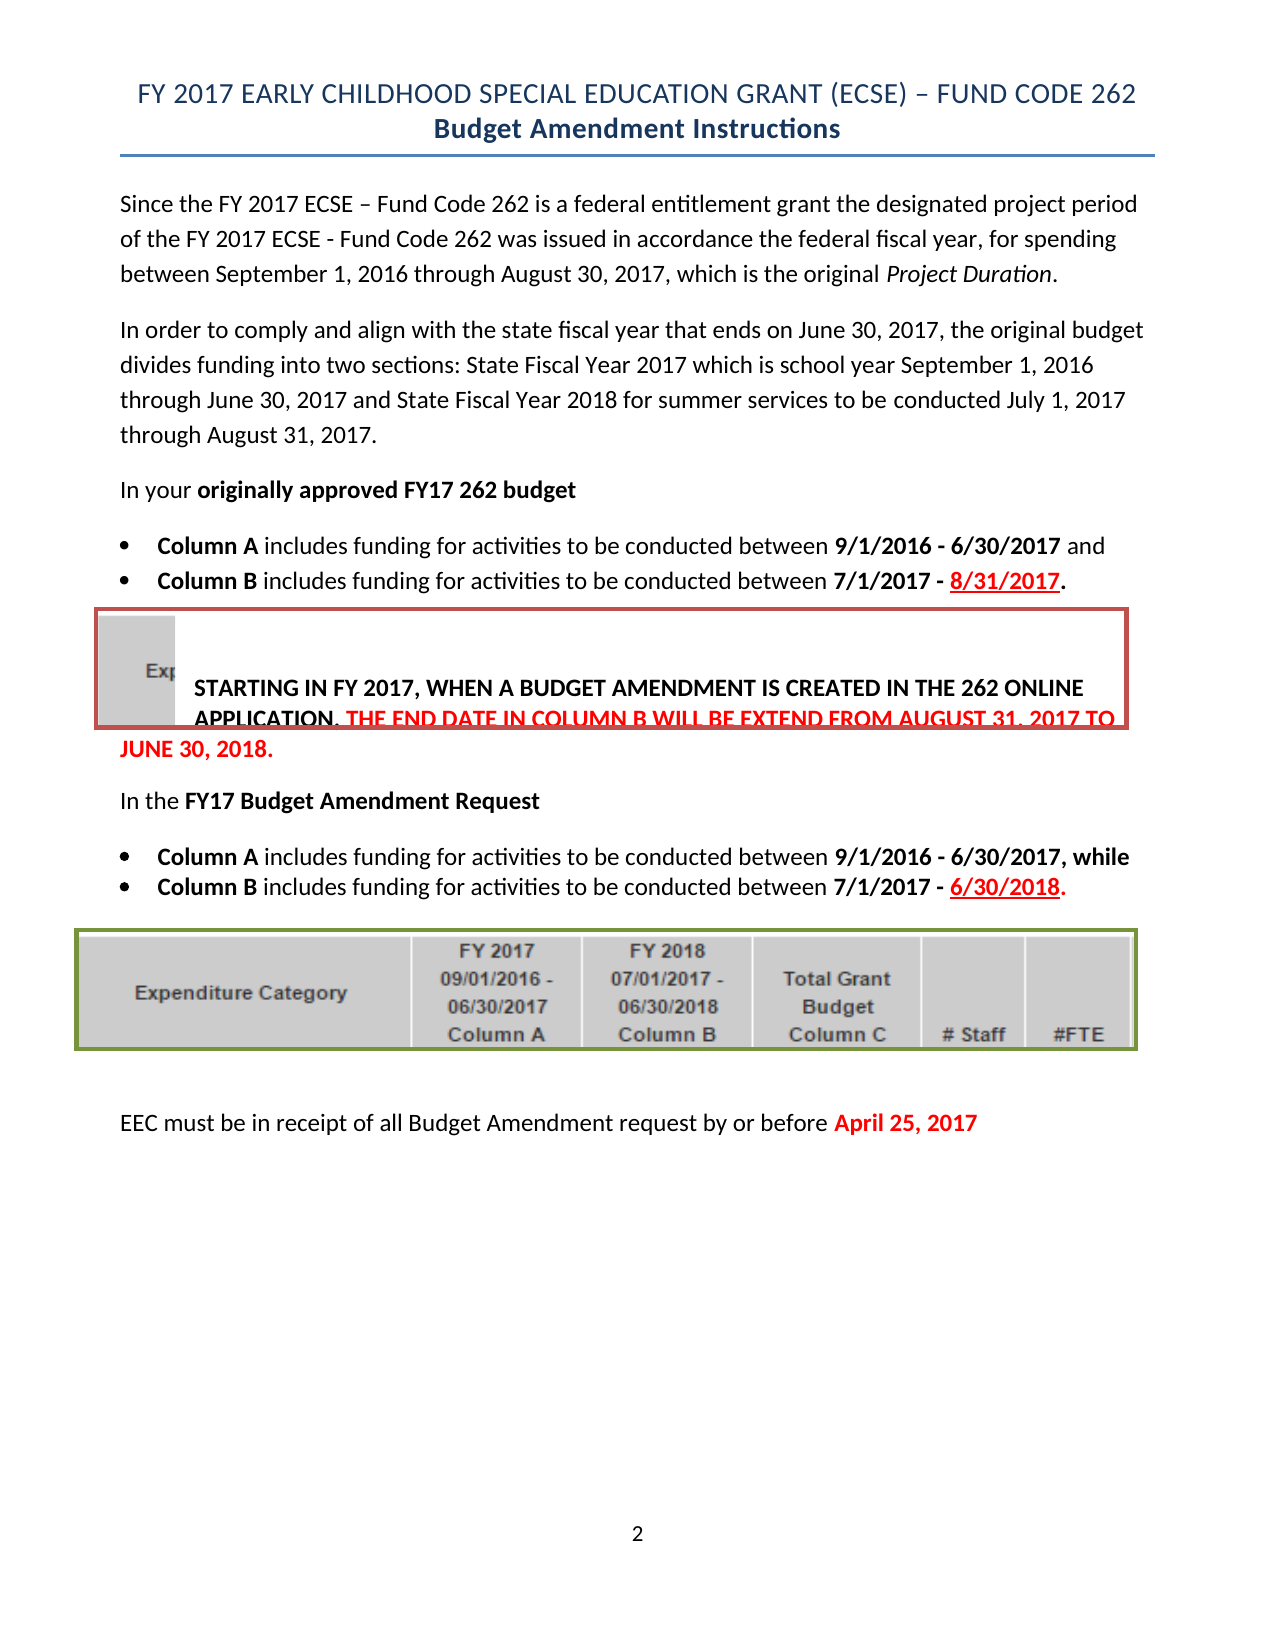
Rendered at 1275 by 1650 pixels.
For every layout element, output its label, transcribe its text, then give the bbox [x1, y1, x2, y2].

text In order to comply and align with the state fiscal year that ends on June 30, 2017, the original budget divides funding into two sections: State Fiscal Year 2017 which is school year September 1, 2016 through June 30, 2017 and State Fiscal Year 2018 for summer services to be conducted July 1, 2017 through August 31, 2017. [120, 314, 1155, 449]
picture [79, 932, 1134, 1047]
list Column A includes funding for activities to be conducted between 9/1/2016 - 6/30/2017, while [120, 841, 1155, 871]
text In the FY17 Budget Amendment Request [120, 785, 1155, 816]
list Column B includes funding for activities to be conducted between 7/1/2017 - 6/30/2018. [120, 871, 1155, 902]
text STARTING IN FY 2017, WHEN A BUDGET AMENDMENT IS CREATED IN THE 262 ONLINE APPLICATION, THE END DATE IN COLUMN B WILL BE EXTEND FROM AUGUST 31, 2017 TO JUNE 30, 2018. [120, 673, 1155, 764]
picture [98, 611, 177, 725]
text Since the FY 2017 ECSE – Fund Code 262 is a federal entitlement grant the designated project period of the FY 2017 ECSE - Fund Code 262 was issued in accordance the federal fiscal year, for spending between September 1, 2016 through August 30, 2017, which is the original Project Duration. [120, 188, 1155, 288]
text EEC must be in receipt of all Budget Amendment request by or before April 25, 2017 [120, 953, 1155, 1138]
list Column A includes funding for activities to be conducted between 9/1/2016 - 6/30/2017 and [120, 530, 1155, 561]
text In your originally approved FY17 262 budget [120, 474, 1155, 505]
list Column B includes funding for activities to be conducted between 7/1/2017 - 8/31/2017. [120, 565, 1155, 596]
